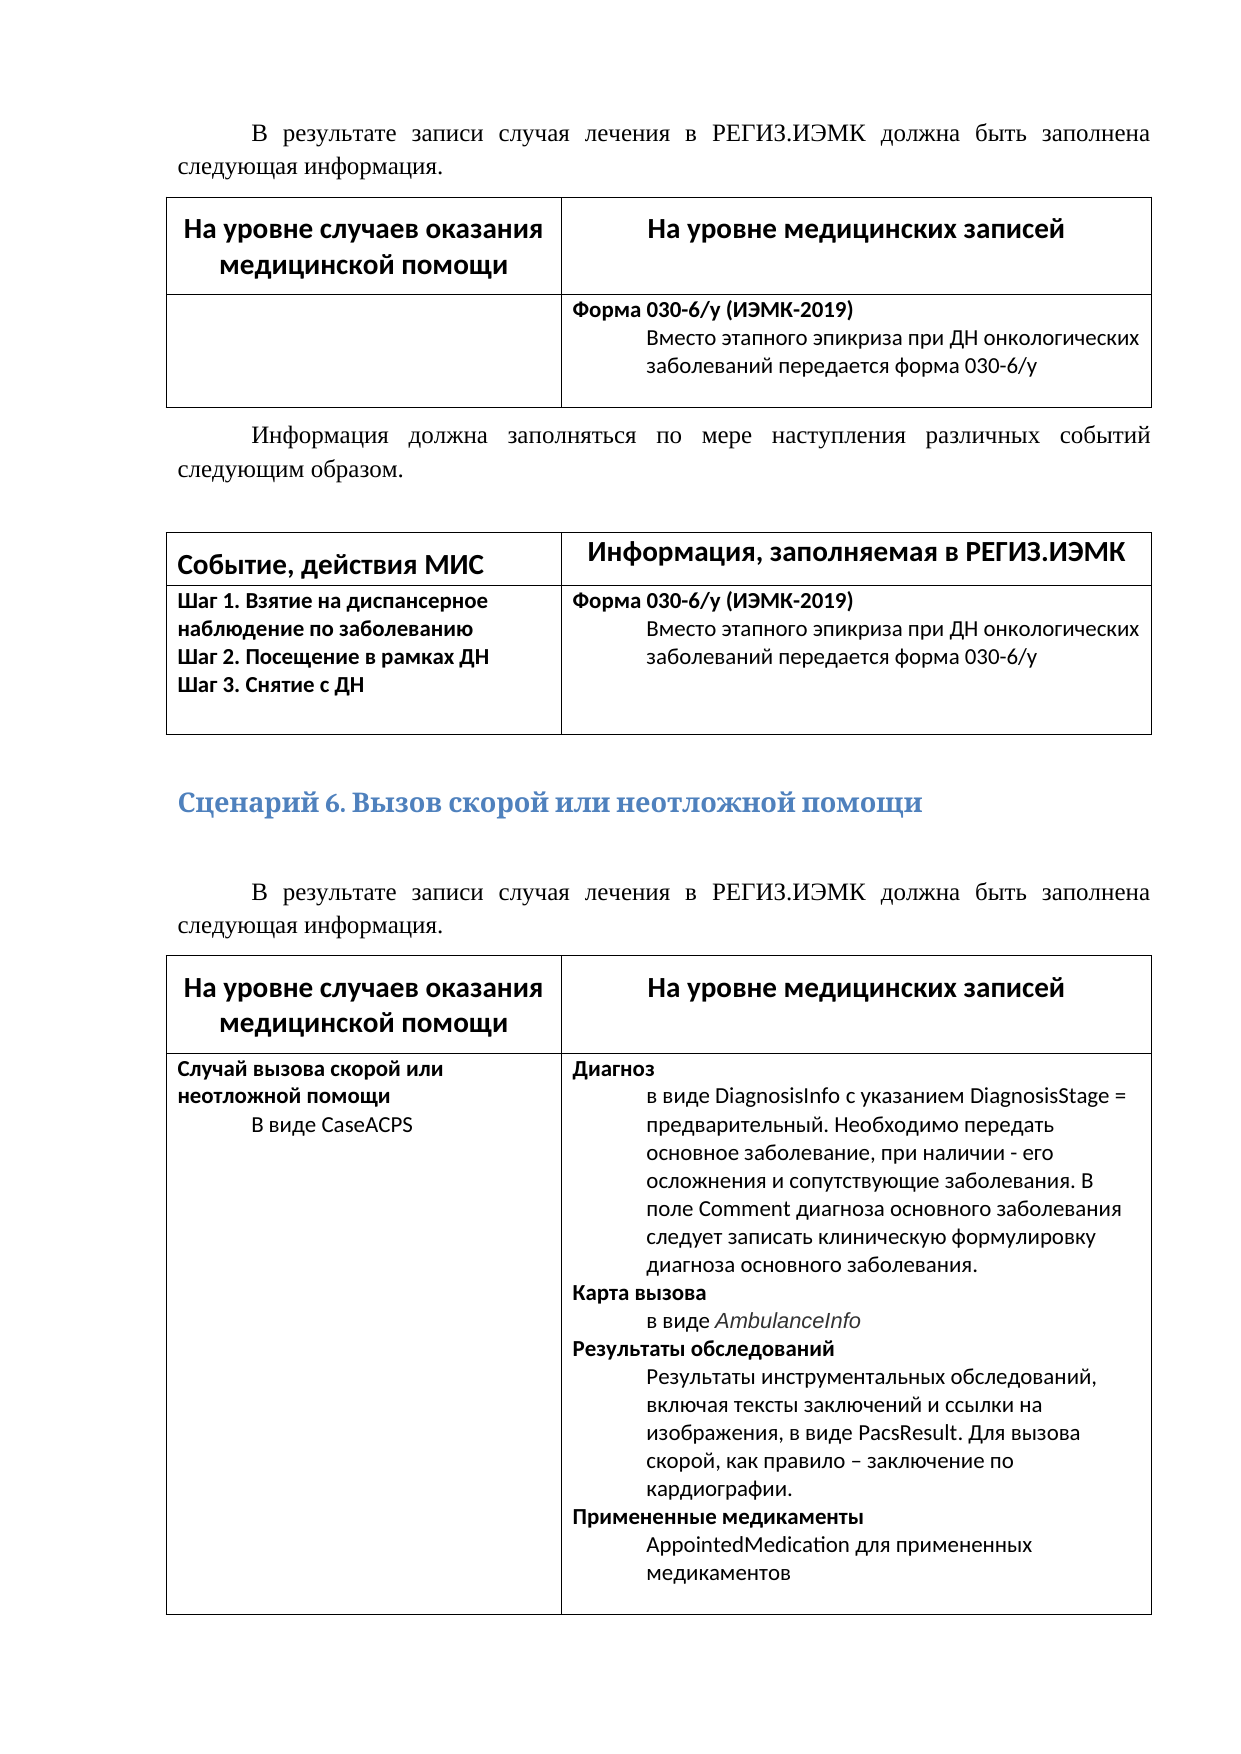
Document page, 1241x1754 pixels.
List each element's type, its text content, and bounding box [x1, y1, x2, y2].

text Информация должна заполняться по мере наступления различных событий следующим образом. [177, 421, 1152, 482]
table_header Событие, действия МИС [167, 533, 561, 585]
table_cell Форма 030-6/у (ИЭМК-2019) Вместо этапного эпикриза при ДН онкологических заболеваний передается форма 030-6/у [562, 295, 1151, 407]
table_header Информация, заполняемая в РЕГИЗ.ИЭМК [562, 533, 1151, 585]
table_header На уровне медицинских записей [562, 198, 1151, 294]
table_header На уровне медицинских записей [562, 956, 1151, 1053]
table_header На уровне случаев оказания медицинской помощи [167, 198, 561, 294]
table_cell Случай вызова скорой или неотложной помощи В виде CaseACPS [167, 1054, 561, 1614]
table_header На уровне случаев оказания медицинской помощи [167, 956, 561, 1053]
text В результате записи случая лечения в РЕГИЗ.ИЭМК должна быть заполнена следующая информация. [177, 877, 1152, 938]
table_cell Форма 030-6/у (ИЭМК-2019) Вместо этапного эпикриза при ДН онкологических заболеваний передается форма 030-6/у [562, 586, 1151, 734]
subtitle Сценарий 6. Вызов скорой или неотложной помощи [177, 788, 1152, 819]
table_cell Шаг 1. Взятие на диспансерное наблюдение по заболеванию Шаг 2. Посещение в рамках ДН Шаг 3. Снятие с ДН [167, 586, 561, 734]
text В результате записи случая лечения в РЕГИЗ.ИЭМК должна быть заполнена следующая информация. [177, 118, 1152, 180]
table_cell Диагноз в виде DiagnosisInfo с указанием DiagnosisStage = предварительный. Необходимо передать основное заболевание, при наличии - его осложнения и сопутствующие заболевания. В поле Comment диагноза основного заболевания следует записать клиническую формулировку диагноза основного заболевания. Карта вызова в виде AmbulanceInfo Результаты обследований Результаты инструментальных обследований, включая тексты заключений и ссылки на изображения, в виде PacsResult. Для вызова скорой, как правило – заключение по кардиографии. Примененные медикаменты AppointedMedication для примененных медикаментов [562, 1054, 1151, 1614]
table_cell [167, 295, 561, 407]
